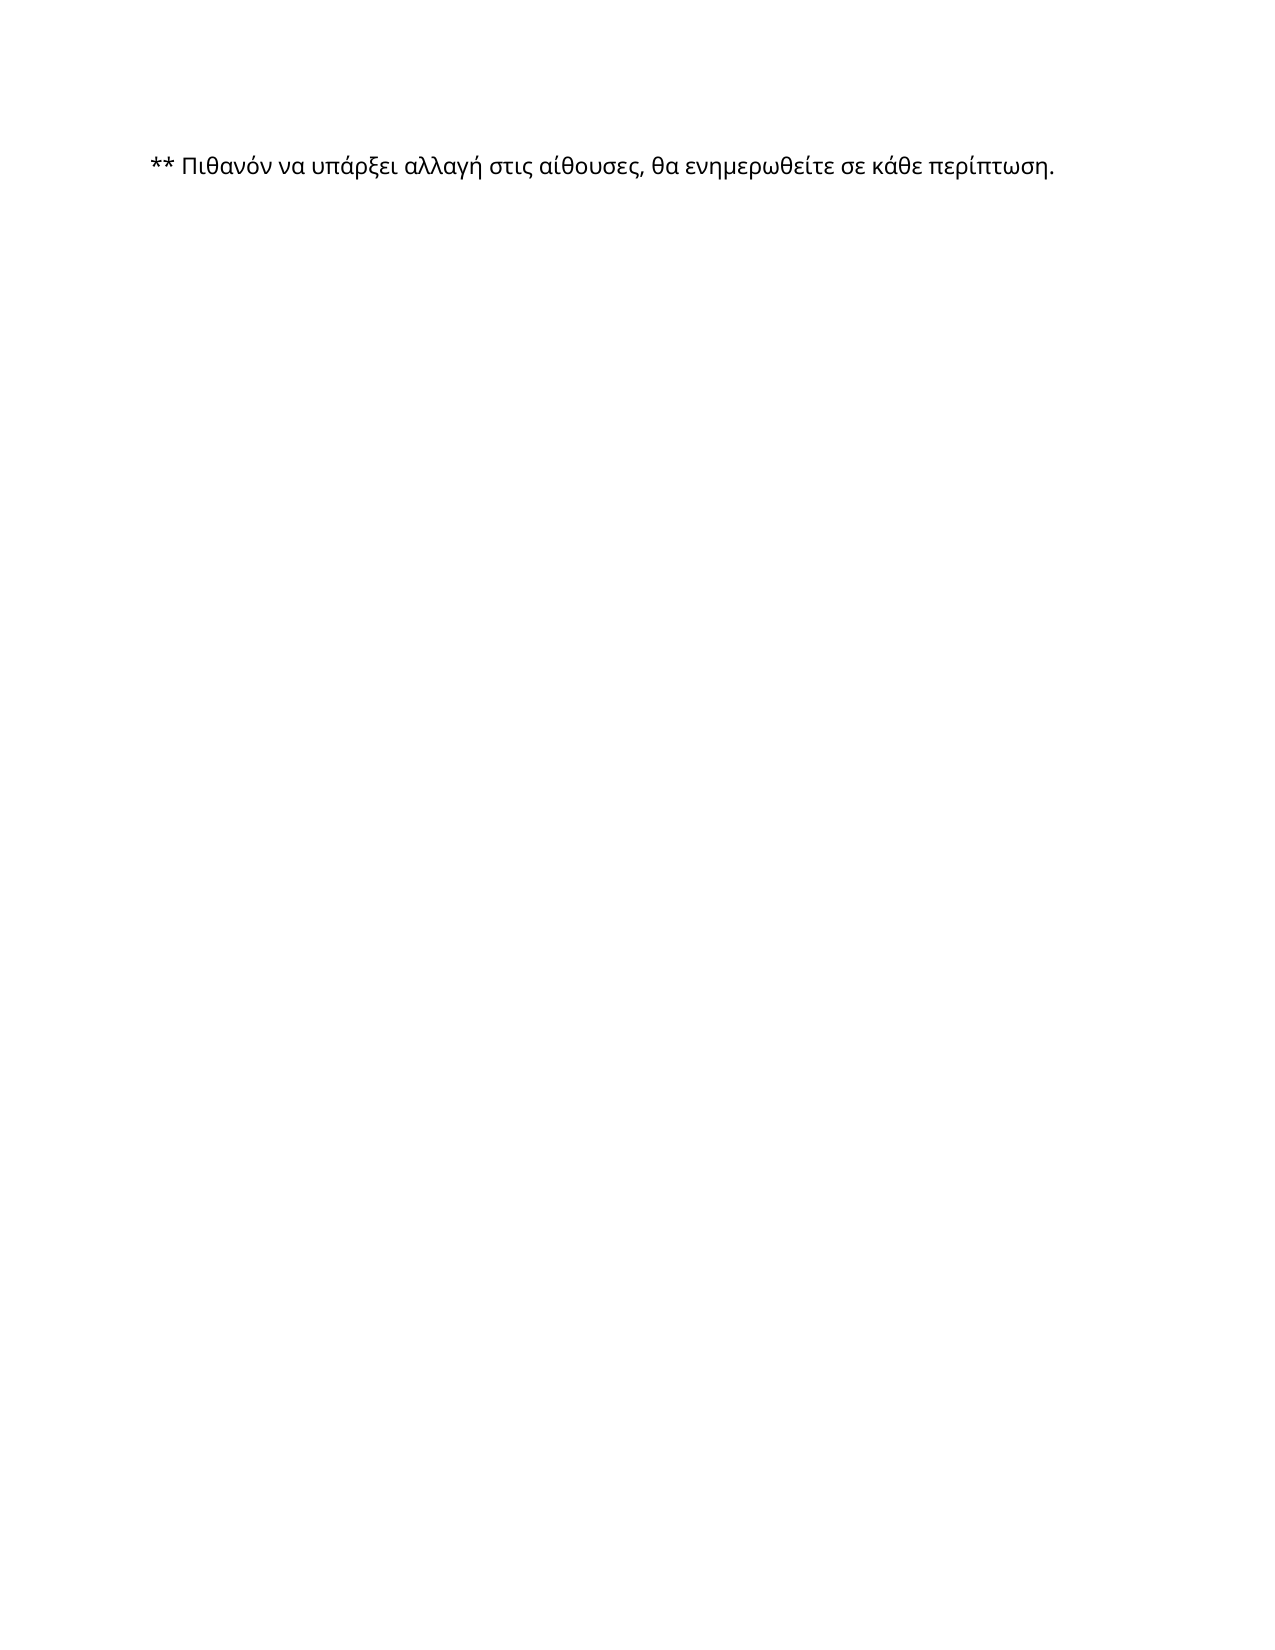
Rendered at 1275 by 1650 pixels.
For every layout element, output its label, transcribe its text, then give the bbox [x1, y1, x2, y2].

text ** Πιθανόν να υπάρξει αλλαγή στις αίθουσες, θα ενημερωθείτε σε κάθε περίπτωση. [150, 150, 1125, 181]
